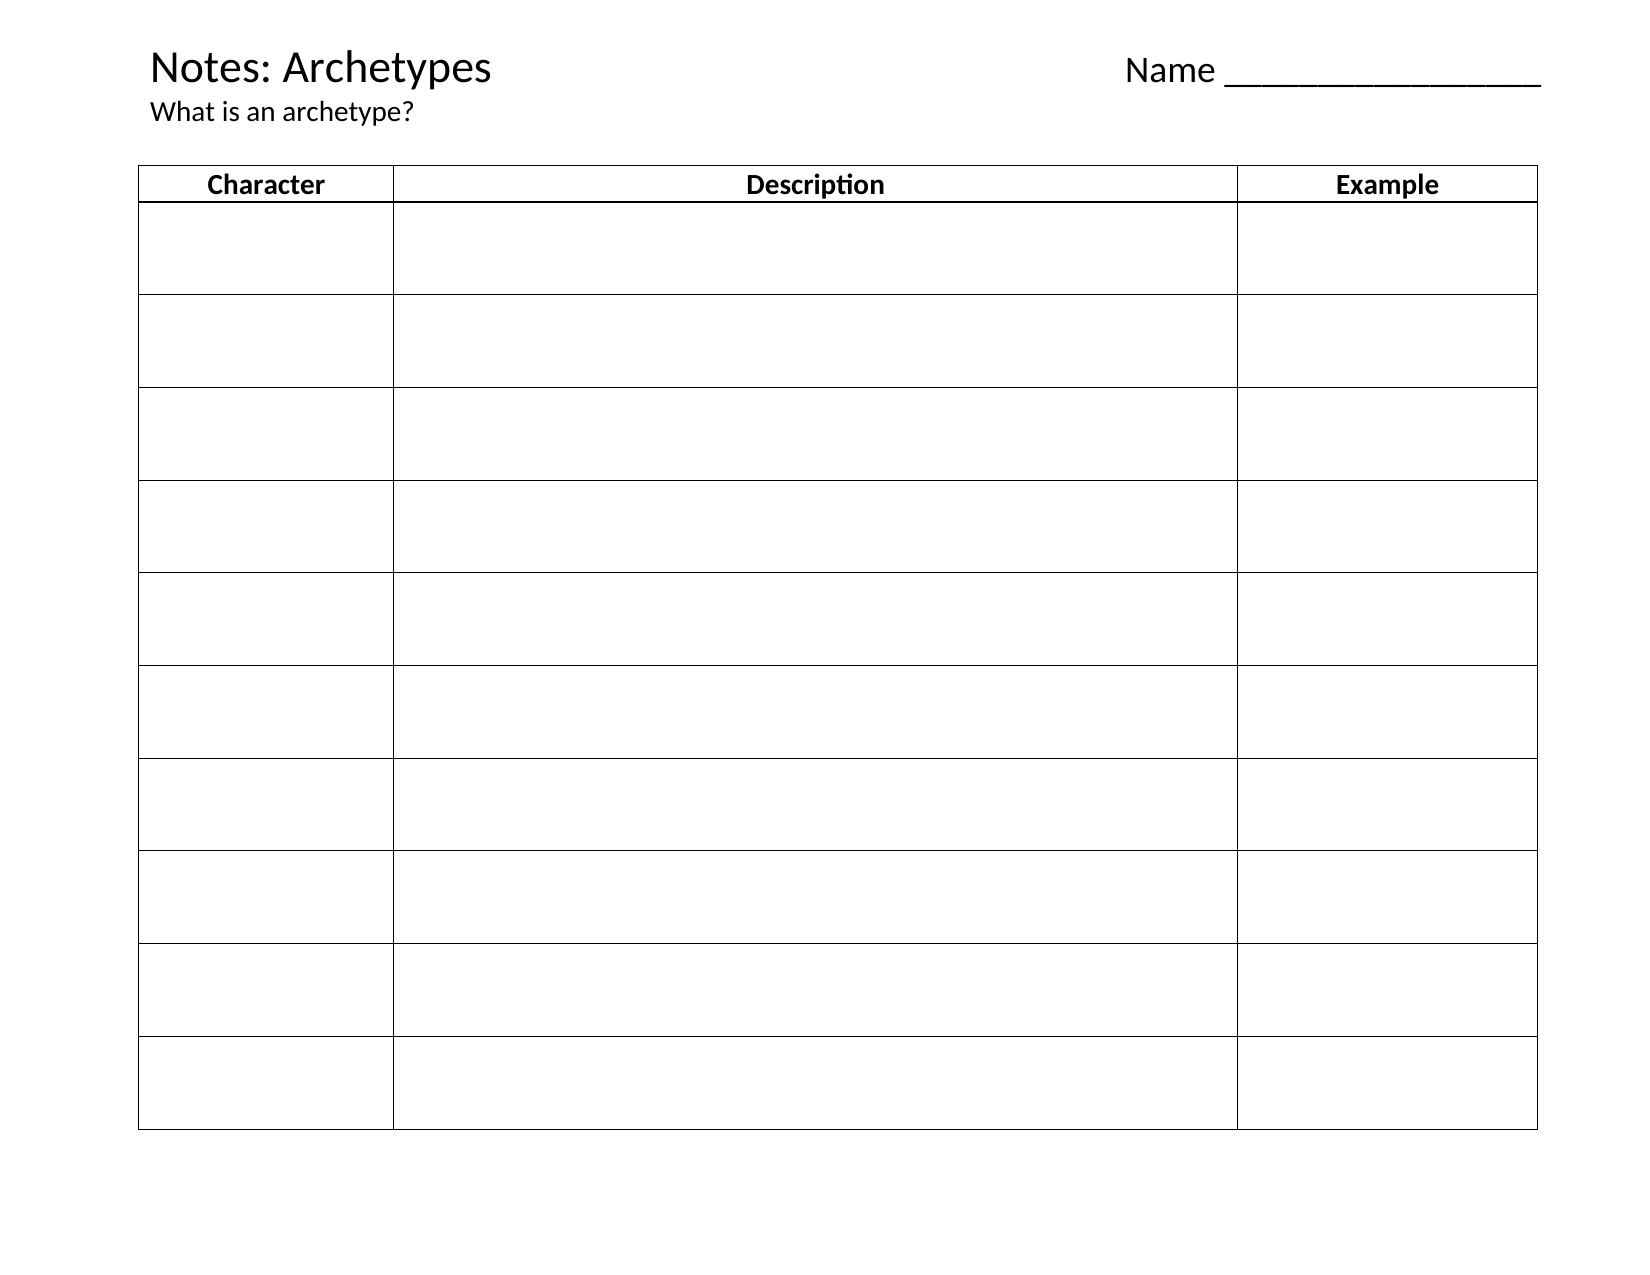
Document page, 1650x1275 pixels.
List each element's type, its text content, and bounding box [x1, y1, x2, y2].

table_cell [1238, 944, 1537, 1036]
table_cell [139, 944, 393, 1036]
table_cell [394, 851, 1237, 943]
table_cell [1238, 388, 1537, 479]
table_cell [394, 481, 1237, 572]
table_cell [1238, 759, 1537, 850]
table_cell [1238, 203, 1537, 294]
table_cell [139, 388, 393, 479]
table_cell [394, 944, 1237, 1036]
table_cell [139, 203, 393, 294]
table_cell [394, 203, 1237, 294]
table_cell [139, 759, 393, 850]
table_cell [394, 388, 1237, 479]
table_cell [139, 295, 393, 387]
table_cell [139, 666, 393, 758]
table_cell [139, 1037, 393, 1128]
table_cell [394, 759, 1237, 850]
table_cell [139, 851, 393, 943]
table_header Description [394, 166, 1237, 201]
table_cell [1238, 851, 1537, 943]
table_cell [394, 295, 1237, 387]
table_header Character [139, 166, 393, 201]
table_cell [394, 1037, 1237, 1128]
table_cell [394, 666, 1237, 758]
table_cell [139, 573, 393, 665]
text Notes: Archetypes Name _________________ [150, 37, 1566, 93]
table_cell [1238, 295, 1537, 387]
table_cell [1238, 573, 1537, 665]
table_cell [1238, 481, 1537, 572]
table_cell [1238, 666, 1537, 758]
table_header Example [1238, 166, 1537, 201]
table_cell [394, 573, 1237, 665]
text What is an archetype? [150, 93, 1566, 129]
table_cell [1238, 1037, 1537, 1128]
table_cell [139, 481, 393, 572]
